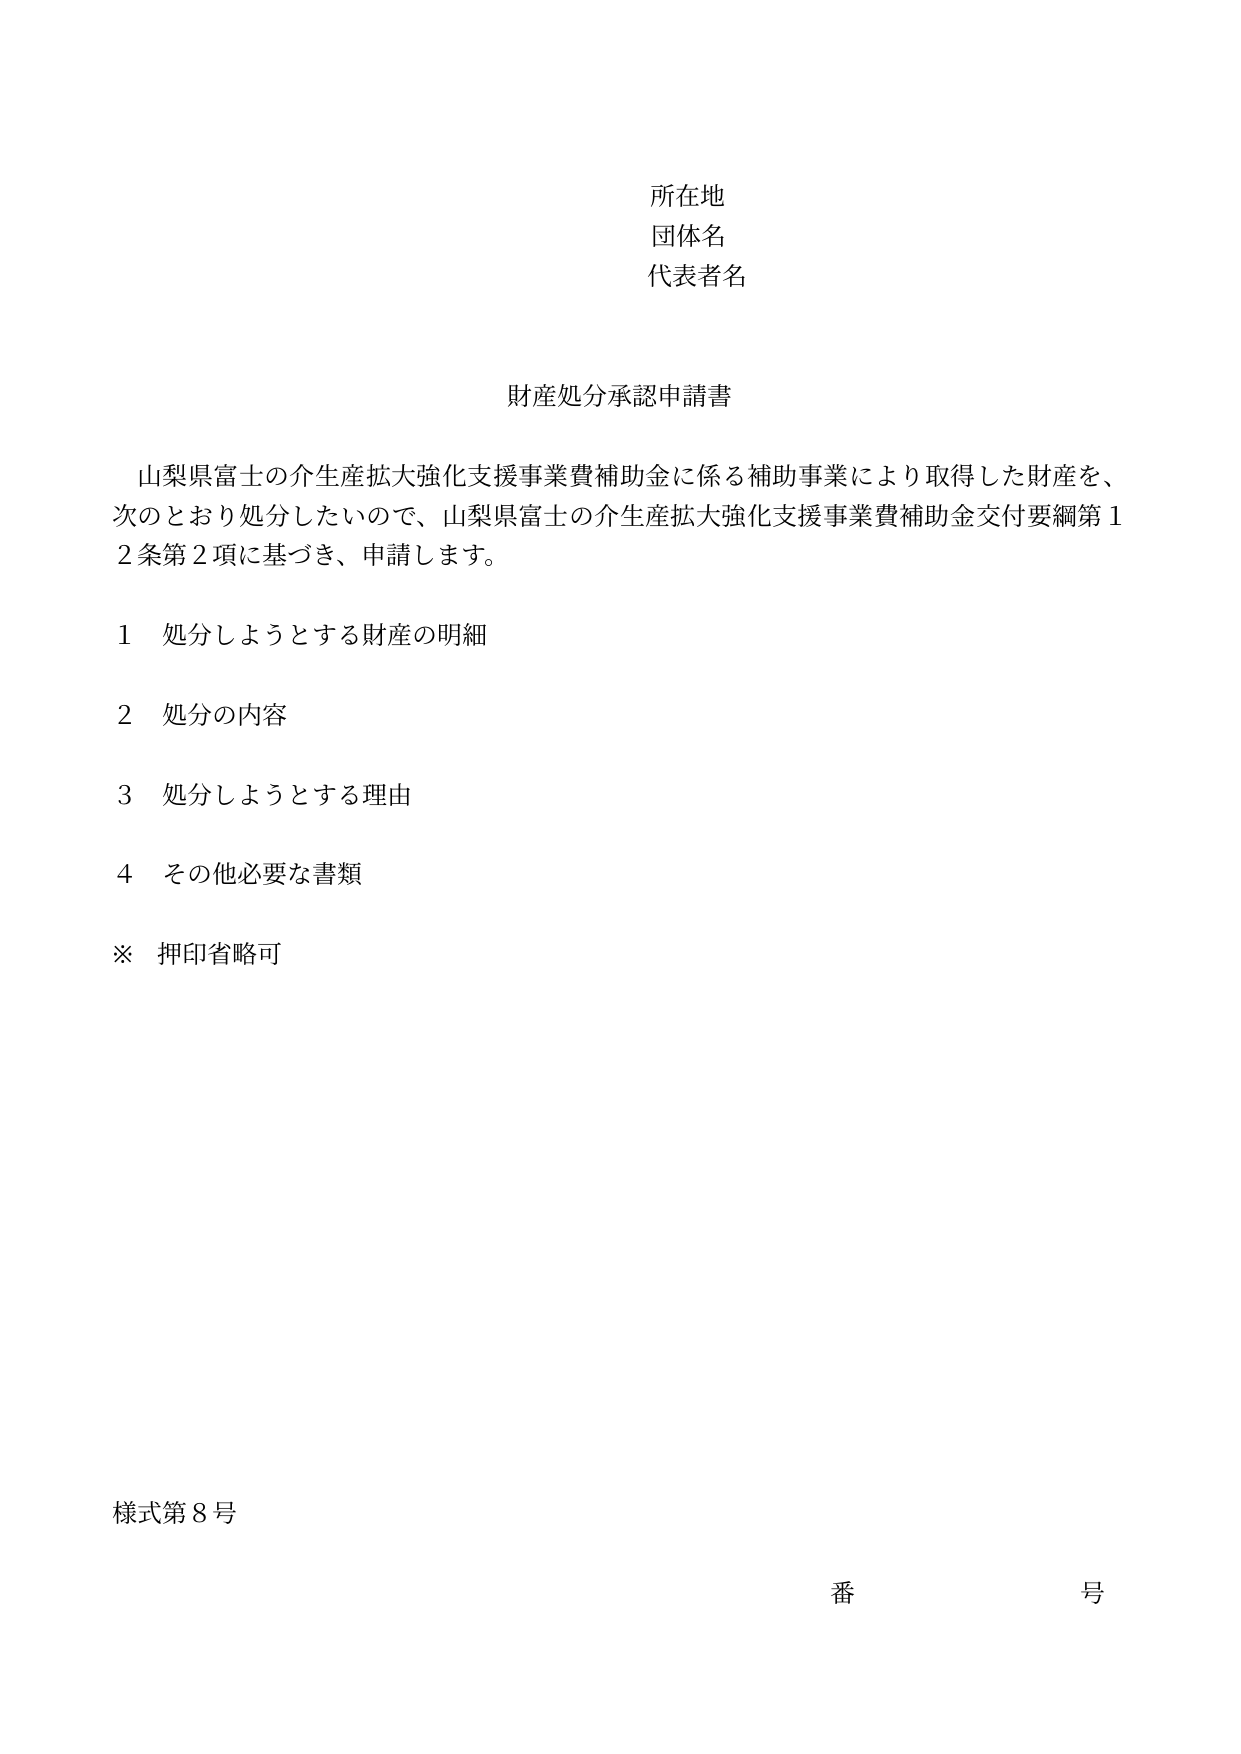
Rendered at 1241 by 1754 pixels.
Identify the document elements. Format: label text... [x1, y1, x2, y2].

text 所在地 [112, 175, 1018, 215]
text ※ 押印省略可 [112, 933, 1128, 973]
text 財産処分承認申請書 [112, 374, 1128, 414]
text 代表者名 [112, 255, 1018, 295]
text １ 処分しようとする財産の明細 [112, 614, 1128, 654]
text ３ 処分しようとする理由 [112, 773, 1128, 813]
text ４ その他必要な書類 [112, 853, 1128, 893]
text 様式第８号 [112, 1492, 1128, 1531]
text 番 号 [112, 1571, 1105, 1611]
text 山梨県富士の介生産拡大強化支援事業費補助金に係る補助事業により取得した財産を、次のとおり処分したいので、山梨県富士の介生産拡大強化支援事業費補助金交付要綱第１２条第２項に基づき、申請します。 [112, 454, 1128, 574]
text ２ 処分の内容 [112, 694, 1128, 733]
text 団体名 [112, 215, 1018, 255]
